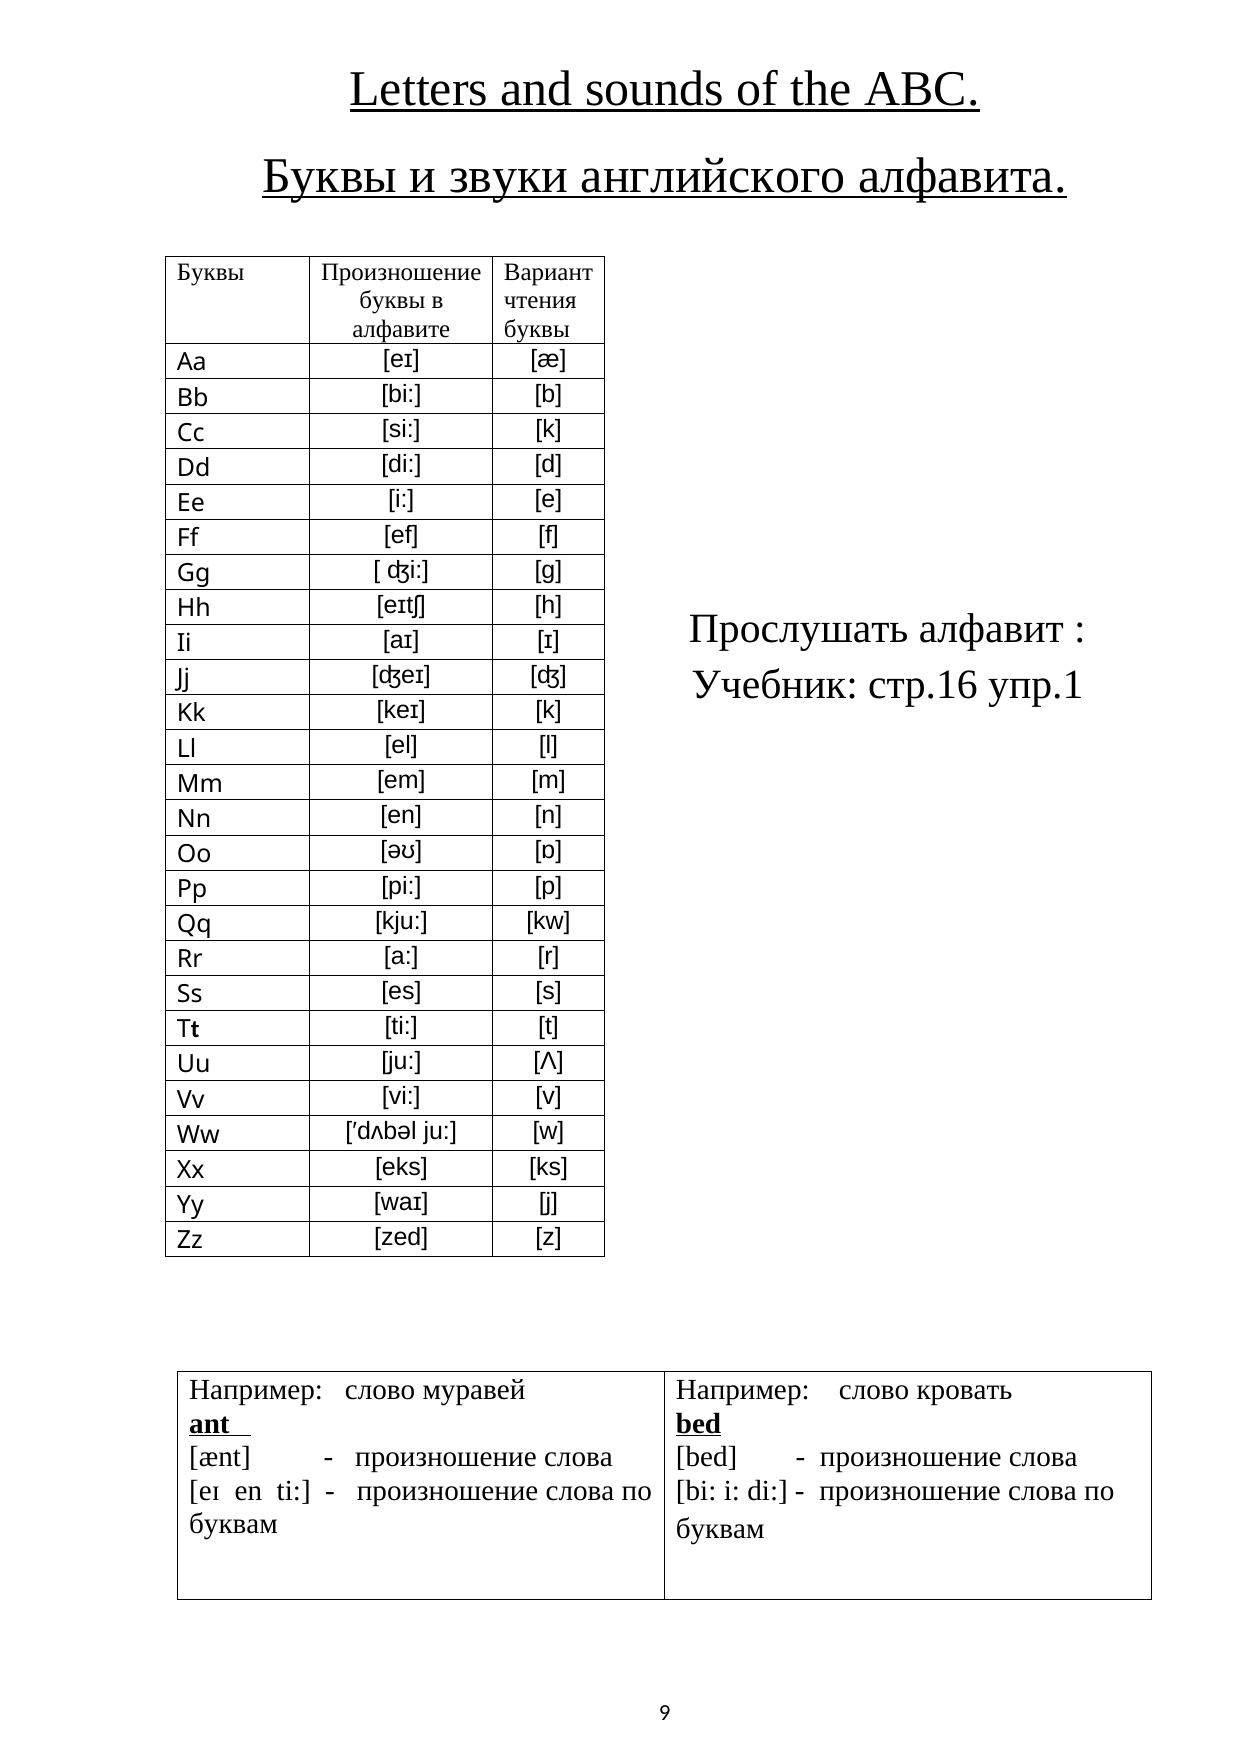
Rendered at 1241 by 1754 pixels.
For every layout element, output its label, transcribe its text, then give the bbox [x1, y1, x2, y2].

table_cell [f] [493, 520, 604, 554]
table_header Произношение буквы в алфавите [310, 257, 492, 343]
table_header Например: слово муравей ant [ænt] - произношение слова [eɪ en ti:] - произношение слова по буквам [178, 1372, 664, 1599]
table_cell [el] [310, 730, 492, 764]
table_cell [ef] [310, 520, 492, 554]
table_cell Ll [166, 730, 309, 764]
table_cell Ww [166, 1116, 309, 1150]
table_cell [vi:] [310, 1081, 492, 1115]
table_cell Ff [166, 520, 309, 554]
table_cell [j] [493, 1187, 604, 1221]
table_cell Gg [166, 555, 309, 589]
table_cell [ti:] [310, 1011, 492, 1045]
table_cell [si:] [310, 414, 492, 448]
table_cell Ee [166, 485, 309, 518]
table_cell [eɪ] [310, 344, 492, 378]
table_cell [em] [310, 765, 492, 799]
table_cell Kk [166, 695, 309, 729]
table_cell [k] [493, 414, 604, 448]
table_cell [n] [493, 800, 604, 834]
table_cell [Ʌ] [493, 1046, 604, 1080]
table_cell Ss [166, 976, 309, 1010]
table_cell Zz [166, 1222, 309, 1256]
table_cell [waɪ] [310, 1187, 492, 1221]
table_cell [w] [493, 1116, 604, 1150]
table_cell [h] [493, 590, 604, 624]
table_cell [ʤeɪ] [310, 660, 492, 694]
table_cell [keɪ] [310, 695, 492, 729]
table_cell Uu [166, 1046, 309, 1080]
table_cell [p] [493, 871, 604, 905]
table_cell [ɒ] [493, 836, 604, 869]
text Прослушать алфавит : Учебник: стр.16 упр.1 [605, 604, 1152, 707]
table_cell [pi:] [310, 871, 492, 905]
table_cell [ɡ] [493, 555, 604, 589]
table_cell [b] [493, 379, 604, 413]
table_cell Rr [166, 941, 309, 975]
table_header Буквы [166, 257, 309, 343]
table_cell Ii [166, 625, 309, 659]
table_cell [kju:] [310, 906, 492, 940]
table_cell [ɪ] [493, 625, 604, 659]
table_cell [əʊ] [310, 836, 492, 869]
table_cell [e] [493, 485, 604, 518]
table_cell [ ʤi:] [310, 555, 492, 589]
table_cell [eks] [310, 1151, 492, 1186]
table_cell Cc [166, 414, 309, 448]
table_cell Aa [166, 344, 309, 378]
table_cell [kw] [493, 906, 604, 940]
table_cell [eɪtʃ] [310, 590, 492, 624]
table_cell [ks] [493, 1151, 604, 1186]
table_cell [d] [493, 449, 604, 483]
table_cell [v] [493, 1081, 604, 1115]
table_cell [r] [493, 941, 604, 975]
table_cell Xx [166, 1151, 309, 1186]
text Буквы и звуки английского алфавита. [177, 146, 1152, 203]
table_cell [a:] [310, 941, 492, 975]
table_cell Nn [166, 800, 309, 834]
table_cell [bi:] [310, 379, 492, 413]
table_cell [di:] [310, 449, 492, 483]
table_cell Vv [166, 1081, 309, 1115]
table_cell Pp [166, 871, 309, 905]
table_cell [æ] [493, 344, 604, 378]
table_cell [zed] [310, 1222, 492, 1256]
table_cell [s] [493, 976, 604, 1010]
table_cell [ʤ] [493, 660, 604, 694]
table_cell Mm [166, 765, 309, 799]
table_cell Qq [166, 906, 309, 940]
table_cell Jj [166, 660, 309, 694]
table_cell [i:] [310, 485, 492, 518]
table_header Вариант чтения буквы [493, 257, 604, 343]
table_cell Oo [166, 836, 309, 869]
table_cell Bb [166, 379, 309, 413]
table_cell [aɪ] [310, 625, 492, 659]
table_cell [z] [493, 1222, 604, 1256]
table_cell [en] [310, 800, 492, 834]
table_header Например: слово кровать bed [bed] - произношение слова [bi: i: di:] - произношение слова по буквам [665, 1372, 1151, 1599]
table_cell [t] [493, 1011, 604, 1045]
table_cell [l] [493, 730, 604, 764]
table_cell Dd [166, 449, 309, 483]
table_cell Tt [166, 1011, 309, 1045]
table_cell [m] [493, 765, 604, 799]
table_cell Hh [166, 590, 309, 624]
text Letters and sounds of the ABC. [177, 59, 1152, 117]
table_cell [k] [493, 695, 604, 729]
table_cell [ju:] [310, 1046, 492, 1080]
table_cell [′dʌbəl ju:] [310, 1116, 492, 1150]
table_cell Yy [166, 1187, 309, 1221]
table_cell [es] [310, 976, 492, 1010]
